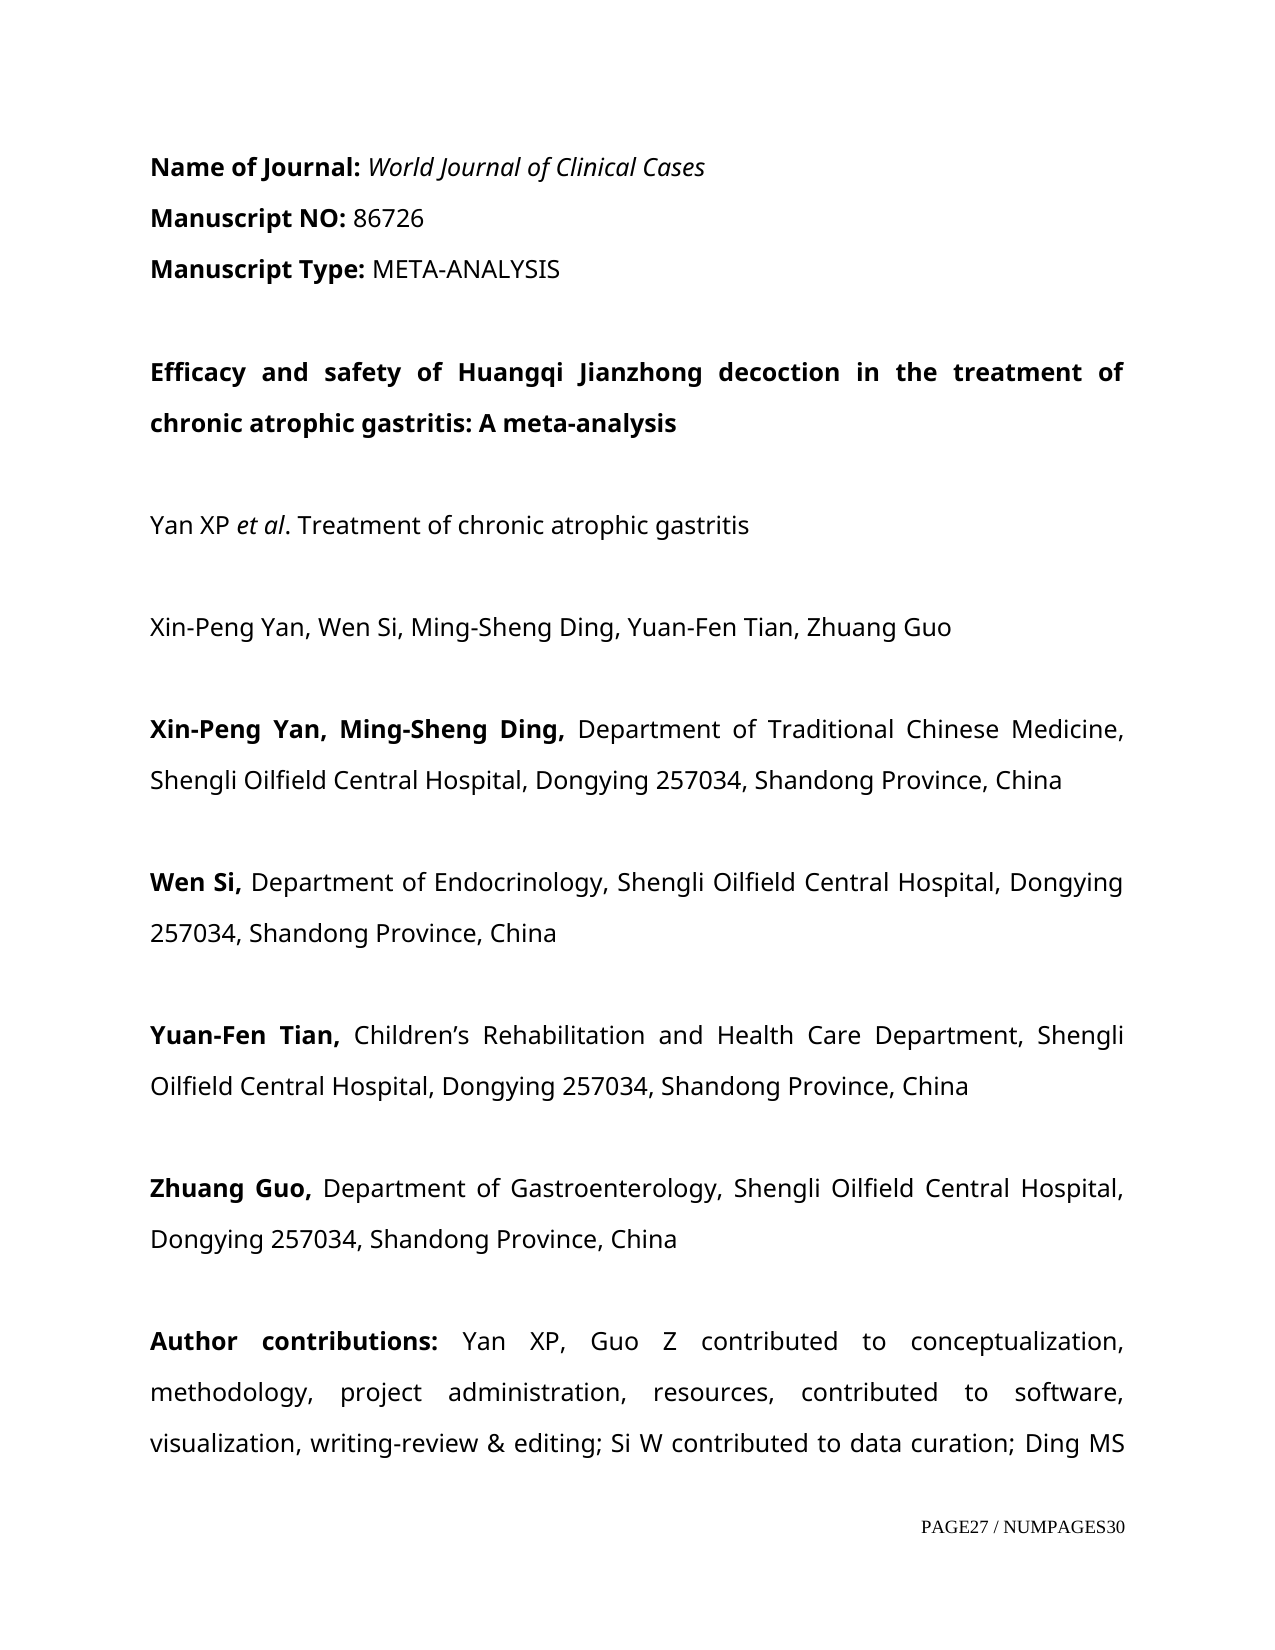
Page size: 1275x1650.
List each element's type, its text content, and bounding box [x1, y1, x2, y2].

text Yan XP et al. Treatment of chronic atrophic gastritis [150, 507, 1125, 541]
text Efficacy and safety of Huangqi Jianzhong decoction in the treatment of chronic atrophic gastritis: A meta-analysis [150, 354, 1125, 439]
text Name of Journal: World Journal of Clinical Cases [150, 150, 1125, 184]
text Wen Si, Department of Endocrinology, Shengli Oilfield Central Hospital, Dongying 257034, Shandong Province, China [150, 864, 1125, 950]
text Manuscript NO: 86726 [150, 201, 1125, 235]
text Xin-Peng Yan, Ming-Sheng Ding, Department of Traditional Chinese Medicine, Shengli Oilfield Central Hospital, Dongying 257034, Shandong Province, China [150, 711, 1125, 797]
text Yuan-Fen Tian, Children’s Rehabilitation and Health Care Department, Shengli Oilfield Central Hospital, Dongying 257034, Shandong Province, China [150, 1018, 1125, 1103]
text Zhuang Guo, Department of Gastroenterology, Shengli Oilfield Central Hospital, Dongying 257034, Shandong Province, China [150, 1171, 1125, 1256]
text Xin-Peng Yan, Wen Si, Ming-Sheng Ding, Yuan-Fen Tian, Zhuang Guo [150, 609, 1125, 643]
text Manuscript Type: META-ANALYSIS [150, 252, 1125, 286]
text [150, 1324, 1125, 1460]
